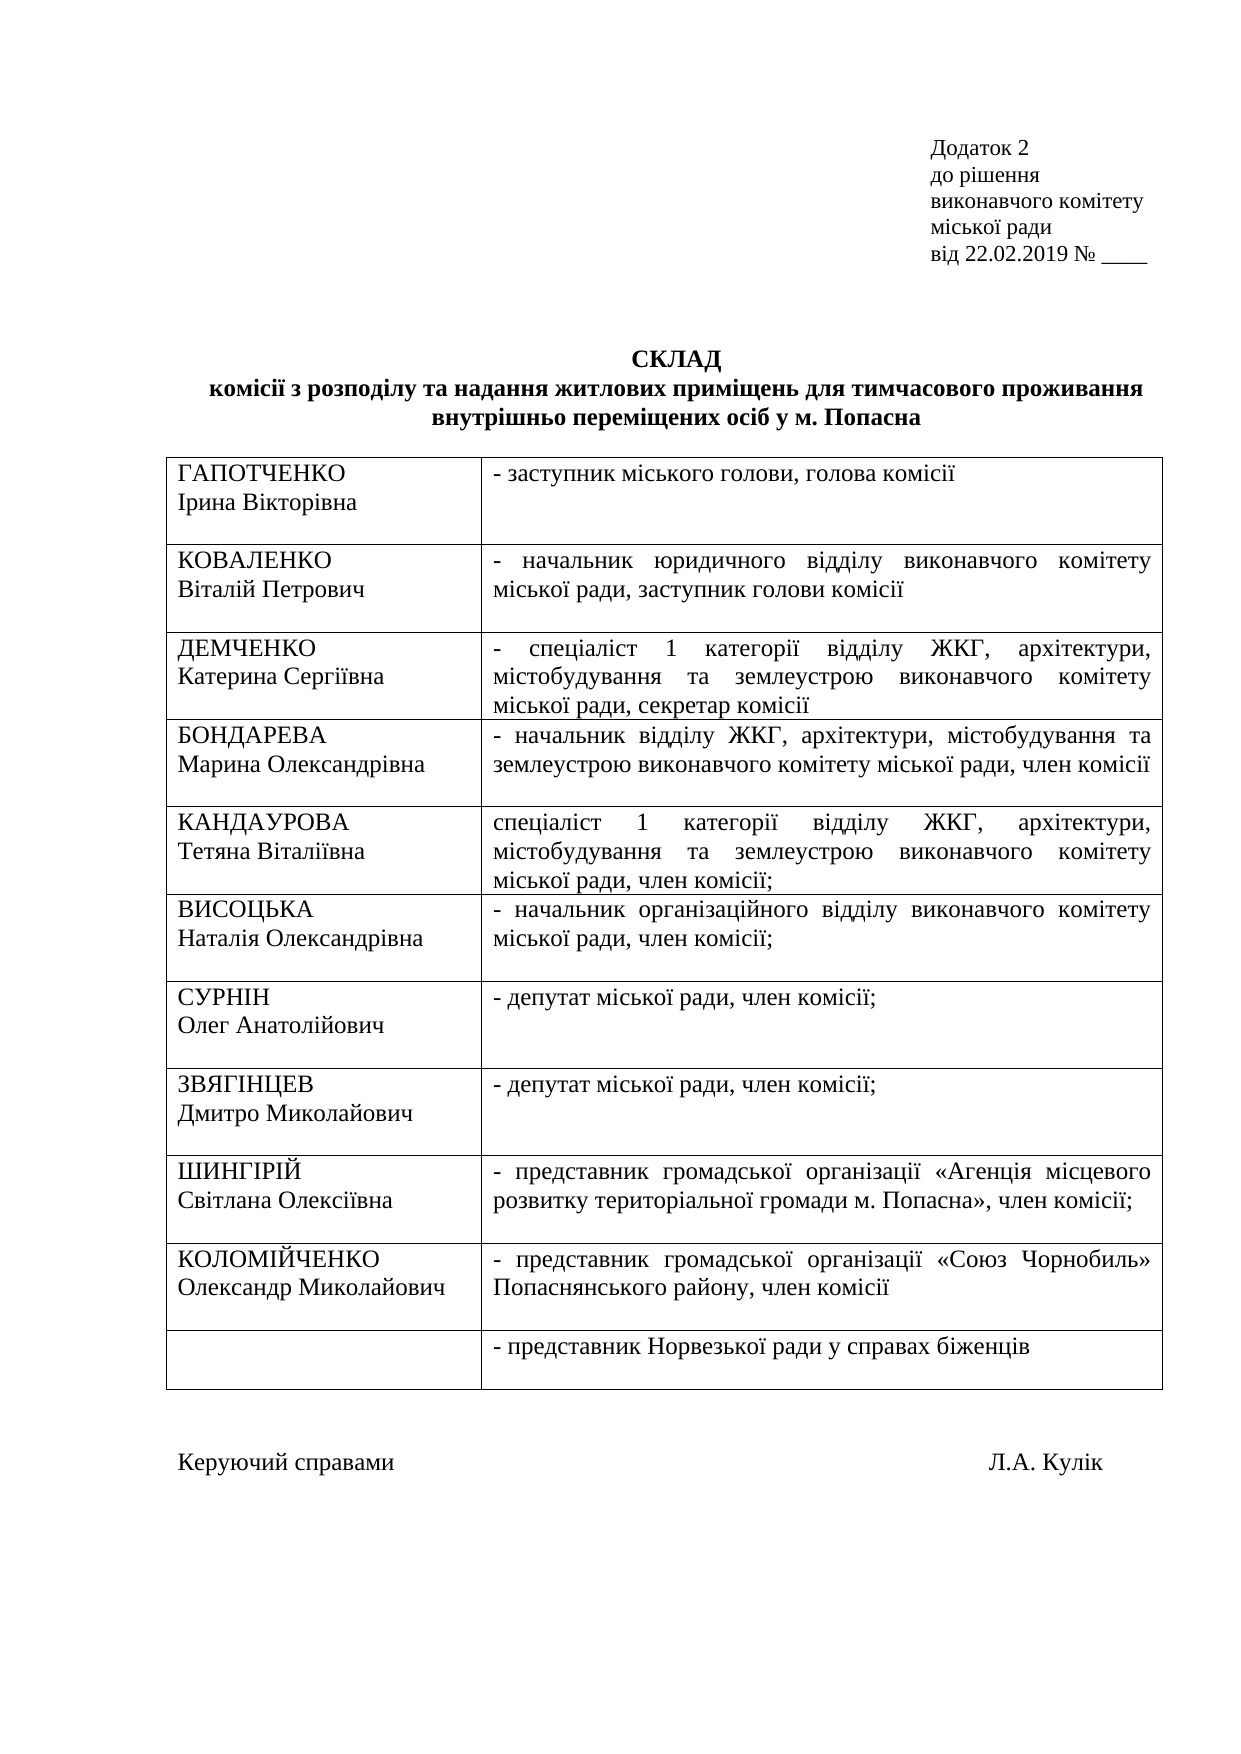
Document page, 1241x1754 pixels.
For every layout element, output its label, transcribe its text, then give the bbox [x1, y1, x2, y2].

text Додаток 2 [177, 134, 1175, 161]
table_cell - начальник юридичного відділу виконавчого комітету міської ради, заступник голови комісії [482, 545, 1162, 632]
table_cell спеціаліст 1 категорії відділу ЖКГ, архітектури, містобудування та землеустрою виконавчого комітету міської ради, член комісії; [482, 807, 1162, 893]
text СКЛАД [177, 344, 1175, 373]
table_cell - представник громадської організації «Союз Чорнобиль» Попаснянського району, член комісії [482, 1244, 1162, 1330]
table_cell КОВАЛЕНКО Віталій Петрович [167, 545, 481, 632]
text від 22.02.2019 № ____ [177, 240, 1175, 266]
table_header ГАПОТЧЕНКО Ірина Вікторівна [167, 458, 481, 544]
table_cell - представник Норвезької ради у справах біженців [482, 1331, 1162, 1388]
table_cell БОНДАРЕВА Марина Олександрівна [167, 720, 481, 806]
text Керуючий справами Л.А. Кулік [177, 1447, 1175, 1476]
text комісії з розподілу та надання житлових приміщень для тимчасового проживання внутрішньо переміщених осіб у м. Попасна [177, 373, 1175, 431]
text виконавчого комітету [177, 187, 1175, 213]
table_cell - депутат міської ради, член комісії; [482, 1069, 1162, 1155]
table_cell ДЕМЧЕНКО Катерина Сергіївна [167, 633, 481, 719]
table_cell [167, 1331, 481, 1388]
table_cell - представник громадської організації «Агенція місцевого розвитку територіальної громади м. Попасна», член комісії; [482, 1156, 1162, 1243]
table_cell ЗВЯГІНЦЕВ Дмитро Миколайович [167, 1069, 481, 1155]
table_cell КАНДАУРОВА Тетяна Віталіївна [167, 807, 481, 893]
table_cell - спеціаліст 1 категорії відділу ЖКГ, архітектури, містобудування та землеустрою виконавчого комітету міської ради, секретар комісії [482, 633, 1162, 719]
table_cell - начальник організаційного відділу виконавчого комітету міської ради, член комісії; [482, 895, 1162, 981]
table_cell ВИСОЦЬКА Наталія Олександрівна [167, 895, 481, 981]
text міської ради [177, 213, 1175, 240]
text до рішення [177, 161, 1175, 187]
table_header - заступник міського голови, голова комісії [482, 458, 1162, 544]
table_cell - депутат міської ради, член комісії; [482, 982, 1162, 1068]
table_cell СУРНІН Олег Анатолійович [167, 982, 481, 1068]
table_cell ШИНГІРІЙ Світлана Олексіївна [167, 1156, 481, 1243]
table_cell - начальник відділу ЖКГ, архітектури, містобудування та землеустрою виконавчого комітету міської ради, член комісії [482, 720, 1162, 806]
table_cell КОЛОМІЙЧЕНКО Олександр Миколайович [167, 1244, 481, 1330]
